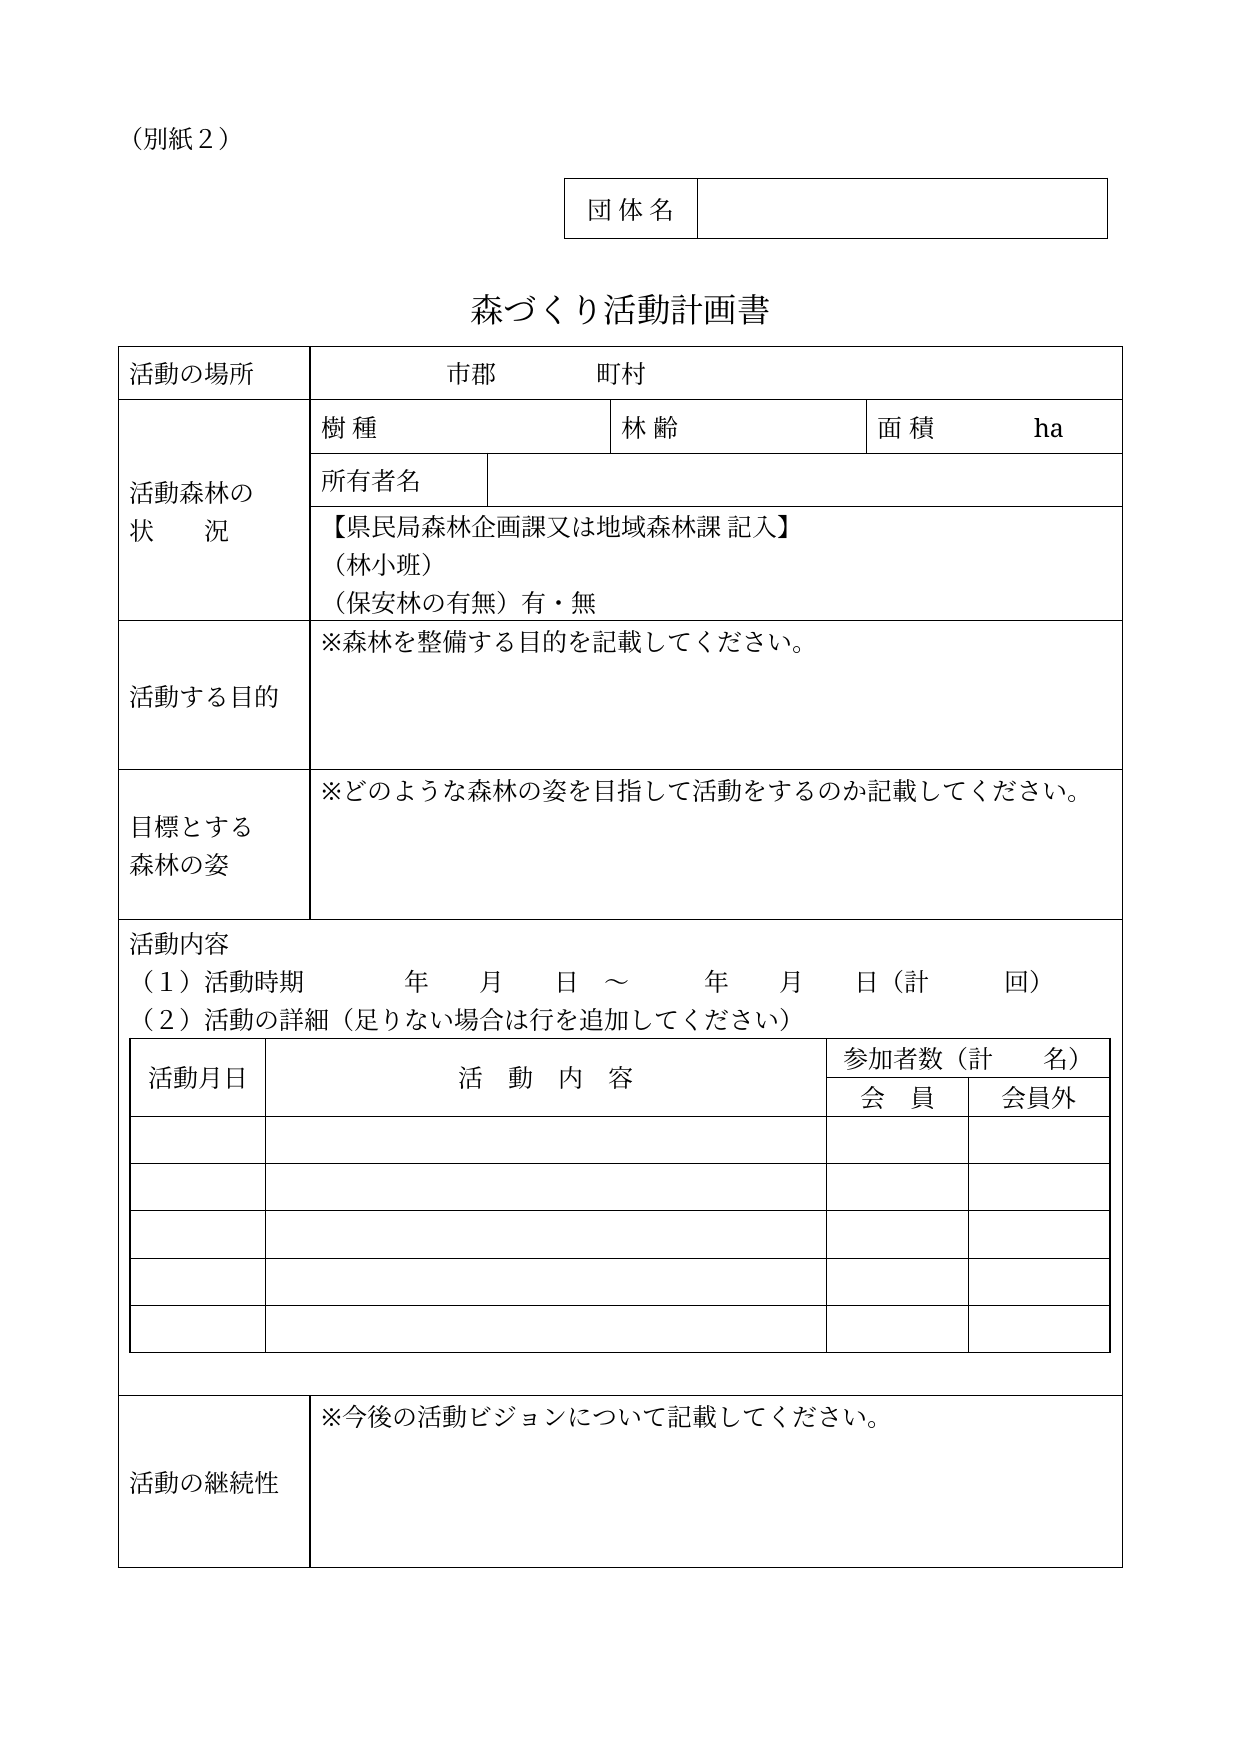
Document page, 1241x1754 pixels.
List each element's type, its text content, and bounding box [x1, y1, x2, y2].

table_cell 【県民局森林企画課又は地域森林課 記入】 （林小班） （保安林の有無）有・無 [311, 507, 1122, 620]
table_cell [488, 454, 1122, 506]
table_cell ※今後の活動ビジョンについて記載してください。 [311, 1396, 1122, 1567]
table_cell 樹 種 [311, 400, 610, 452]
table_cell 所有者名 [311, 454, 487, 506]
table_header [698, 179, 1107, 238]
table_cell ※どのような森林の姿を目指して活動をするのか記載してください。 [311, 770, 1122, 918]
text 森づくり活動計画書 [118, 270, 1122, 346]
table_cell 面 積 ha [867, 400, 1122, 452]
table_cell 林 齢 [611, 400, 866, 452]
table_cell 活動森林の 状 況 [119, 400, 309, 620]
table_header 市郡 町村 [311, 347, 1122, 399]
table_cell 活動の継続性 [119, 1396, 309, 1567]
table_cell 活動内容 （１）活動時期 年 月 日 ～ 年 月 日（計 回） （２）活動の詳細（足りない場合は行を追加してください） [119, 920, 1122, 1395]
text （別紙２） [118, 119, 1122, 157]
table_cell 目標とする 森林の姿 [119, 770, 309, 918]
table_header 活動の場所 [119, 347, 309, 399]
table_cell ※森林を整備する目的を記載してください。 [311, 621, 1122, 769]
table_cell 活動する目的 [119, 621, 309, 769]
table_header 団 体 名 [565, 179, 697, 238]
